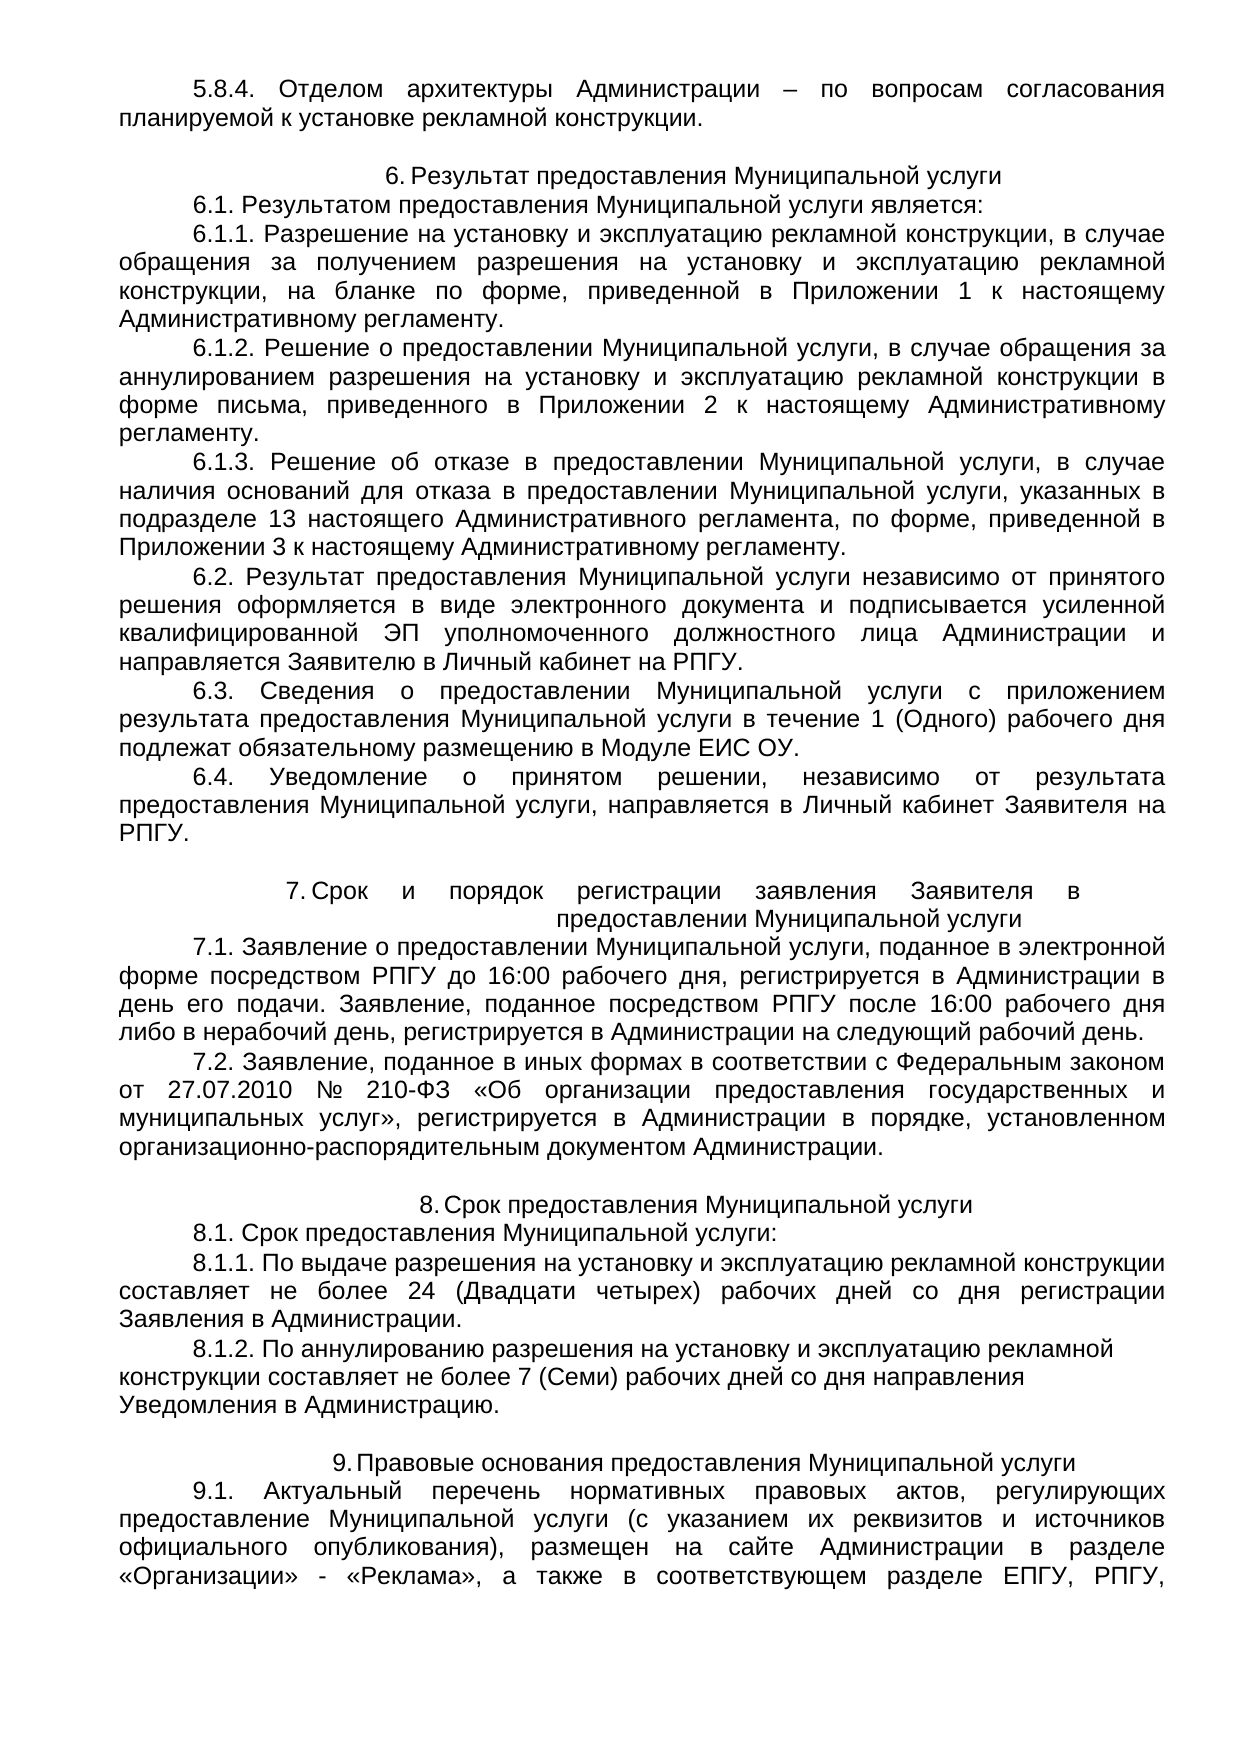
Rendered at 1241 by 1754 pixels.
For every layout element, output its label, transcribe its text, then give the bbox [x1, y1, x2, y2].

text 8.1.2. По аннулированию разрешения на установку и эксплуатацию рекламной конструкции составляет не более 7 (Семи) рабочих дней со дня направления Уведомления в Администрацию. [119, 1334, 1167, 1419]
text 6.3. Сведения о предоставлении Муниципальной услуги с приложением результата предоставления Муниципальной услуги в течение 1 (Одного) рабочего дня подлежат обязательному размещению в Модуле ЕИС ОУ. [119, 677, 1167, 761]
text 7.1. Заявление о предоставлении Муниципальной услуги, поданное в электронной форме посредством РПГУ до 16:00 рабочего дня, регистрируется в Администрации в день его подачи. Заявление, поданное посредством РПГУ после 16:00 рабочего дня либо в нерабочий день, регистрируется в Администрации на следующий рабочий день. [119, 933, 1167, 1046]
text 6.1.3. Решение об отказе в предоставлении Муниципальной услуги, в случае наличия оснований для отказа в предоставлении Муниципальной услуги, указанных в подразделе 13 настоящего Административного регламента, по форме, приведенной в Приложении 3 к настоящему Административному регламенту. [119, 448, 1167, 561]
text 8.1. Срок предоставления Муниципальной услуги: [119, 1218, 1167, 1247]
list Срок предоставления Муниципальной услуги [419, 1190, 1167, 1218]
list Срок и порядок регистрации заявления Заявителя в предоставлении Муниципальной услуги [285, 877, 1081, 933]
list Правовые основания предоставления Муниципальной услуги [332, 1448, 1167, 1477]
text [119, 1477, 1167, 1589]
text 5.8.4. Отделом архитектуры Администрации – по вопросам согласования планируемой к установке рекламной конструкции. [119, 74, 1167, 132]
text 8.1.1. По выдаче разрешения на установку и эксплуатацию рекламной конструкции составляет не более 24 (Двадцати четырех) рабочих дней со дня регистрации Заявления в Администрации. [119, 1248, 1167, 1333]
text 6.2. Результат предоставления Муниципальной услуги независимо от принятого решения оформляется в виде электронного документа и подписывается усиленной квалифицированной ЭП уполномоченного должностного лица Администрации и направляется Заявителю в Личный кабинет на РПГУ. [119, 563, 1167, 675]
text 6.4. Уведомление о принятом решении, независимо от результата предоставления Муниципальной услуги, направляется в Личный кабинет Заявителя на РПГУ. [119, 763, 1167, 847]
text 7.2. Заявление, поданное в иных формах в соответствии с Федеральным законом от 27.07.2010 № 210-ФЗ «Об организации предоставления государственных и муниципальных услуг», регистрируется в Администрации в порядке, установленном организационно-распорядительным документом Администрации. [119, 1047, 1167, 1160]
text 6.1.1. Разрешение на установку и эксплуатацию рекламной конструкции, в случае обращения за получением разрешения на установку и эксплуатацию рекламной конструкции, на бланке по форме, приведенной в Приложении 1 к настоящему Административному регламенту. [119, 220, 1167, 333]
text 6.1. Результатом предоставления Муниципальной услуги является: [119, 190, 1167, 218]
list Результат предоставления Муниципальной услуги [385, 161, 1167, 190]
text 6.1.2. Решение о предоставлении Муниципальной услуги, в случае обращения за аннулированием разрешения на установку и эксплуатацию рекламной конструкции в форме письма, приведенного в Приложении 2 к настоящему Административному регламенту. [119, 334, 1167, 447]
